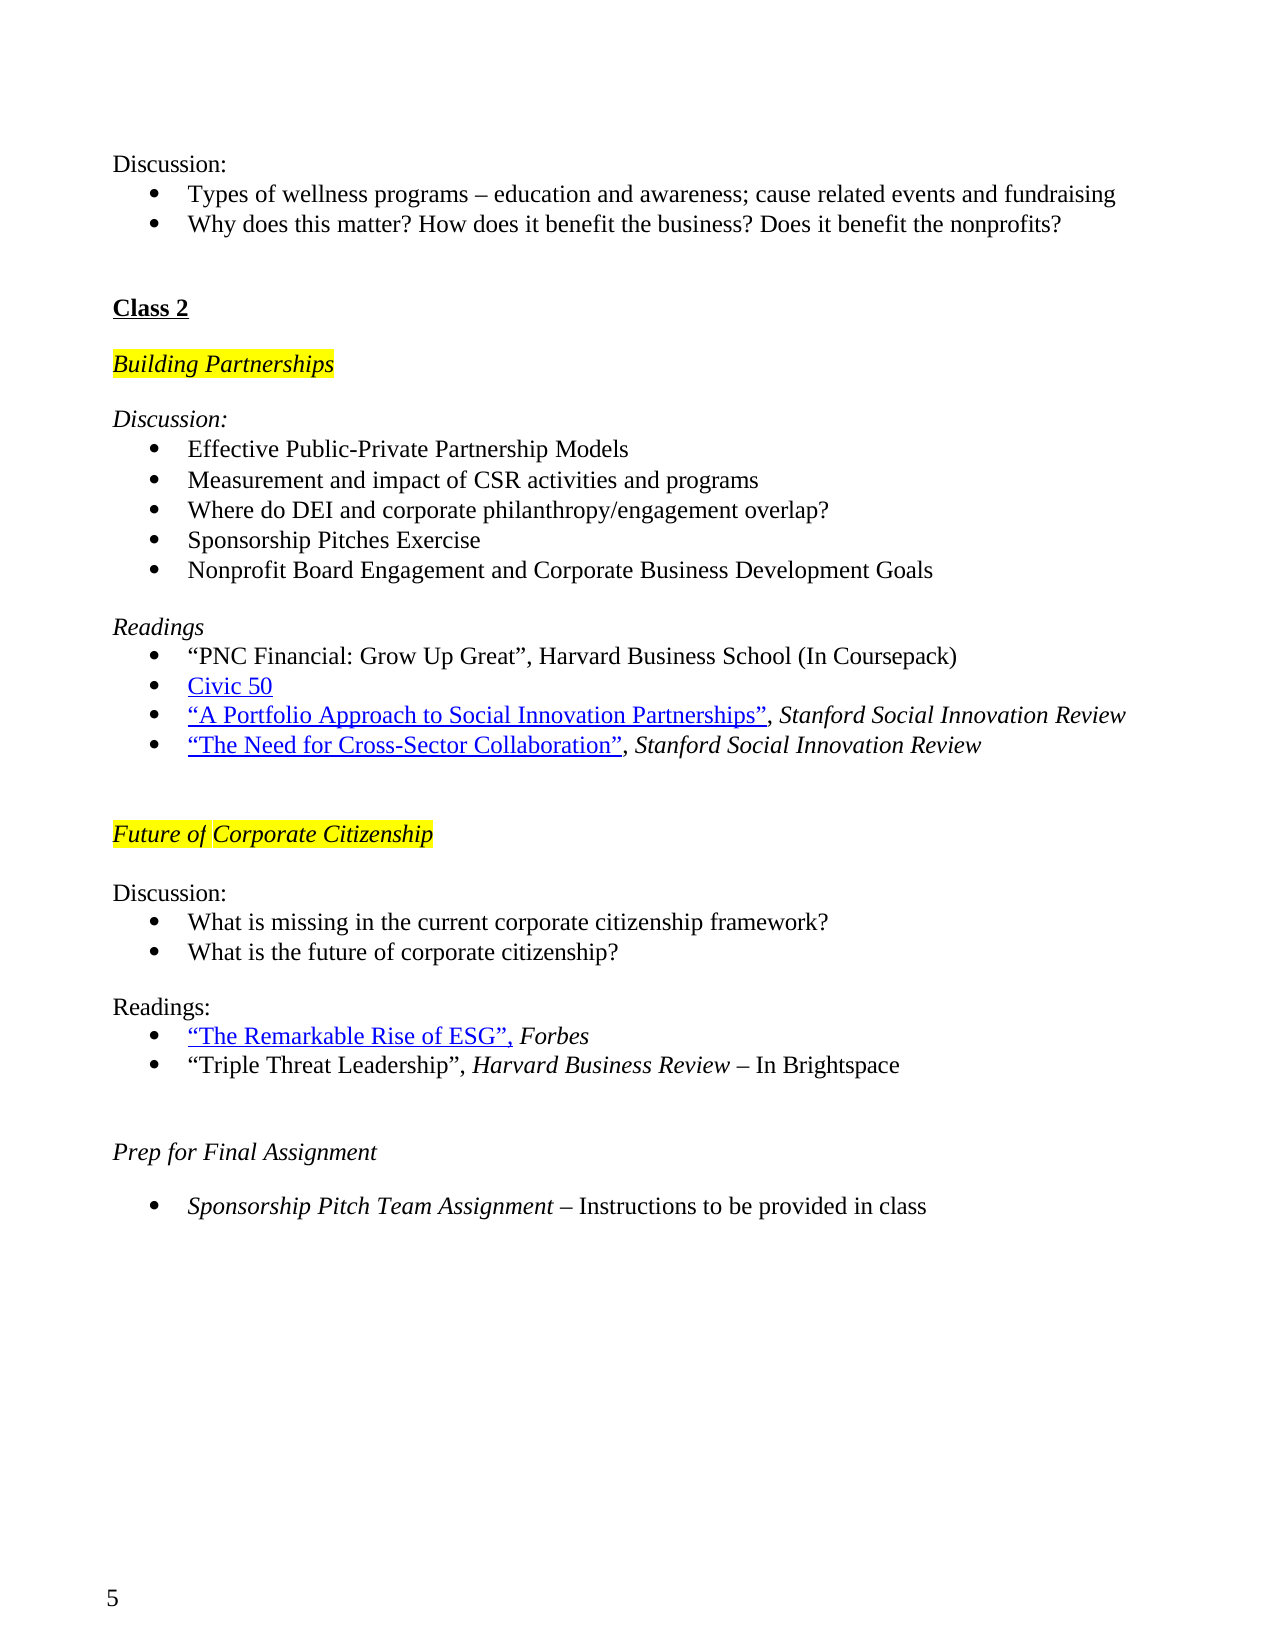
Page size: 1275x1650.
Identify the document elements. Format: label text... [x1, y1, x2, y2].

list “Triple Threat Leadership”, Harvard Business Review – In Brightspace [150, 1050, 1164, 1080]
list Sponsorship Pitch Team Assignment – Instructions to be provided in class [150, 1191, 1164, 1220]
text Prep for Final Assignment [112, 1137, 1164, 1166]
text Future of Corporate Citizenship [112, 819, 1164, 848]
list Nonprofit Board Engagement and Corporate Business Development Goals [150, 554, 1164, 585]
list Sponsorship Pitches Exercise [150, 524, 1164, 554]
list What is missing in the current corporate citizenship framework? [150, 907, 1164, 937]
text Readings: [112, 993, 1164, 1021]
text Readings [112, 613, 1164, 641]
list Effective Public-Private Partnership Models [150, 433, 1164, 464]
list Types of wellness programs – education and awareness; cause related events and fundraising [150, 178, 1164, 208]
text Building Partnerships Discussion: [112, 372, 334, 433]
text Discussion: [112, 150, 1164, 178]
list Civic 50 [150, 671, 1164, 700]
list “The Need for Cross-Sector Collaboration”, Stanford Social Innovation Review [150, 729, 1164, 759]
list What is the future of corporate citizenship? [150, 937, 1164, 967]
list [150, 208, 1164, 239]
list “PNC Financial: Grow Up Great”, Harvard Business School (In Coursepack) [150, 641, 1164, 671]
text Class 2 [112, 293, 1164, 322]
list “A Portfolio Approach to Social Innovation Partnerships”, Stanford Social Innovation Review [150, 700, 1164, 729]
text Discussion: [112, 879, 1164, 907]
list Measurement and impact of CSR activities and programs [150, 464, 1164, 494]
list “The Remarkable Rise of ESG”, Forbes [150, 1021, 1164, 1050]
text Building Partnerships Discussion: [112, 323, 334, 371]
list Where do DEI and corporate philanthropy/engagement overlap? [150, 494, 1164, 524]
